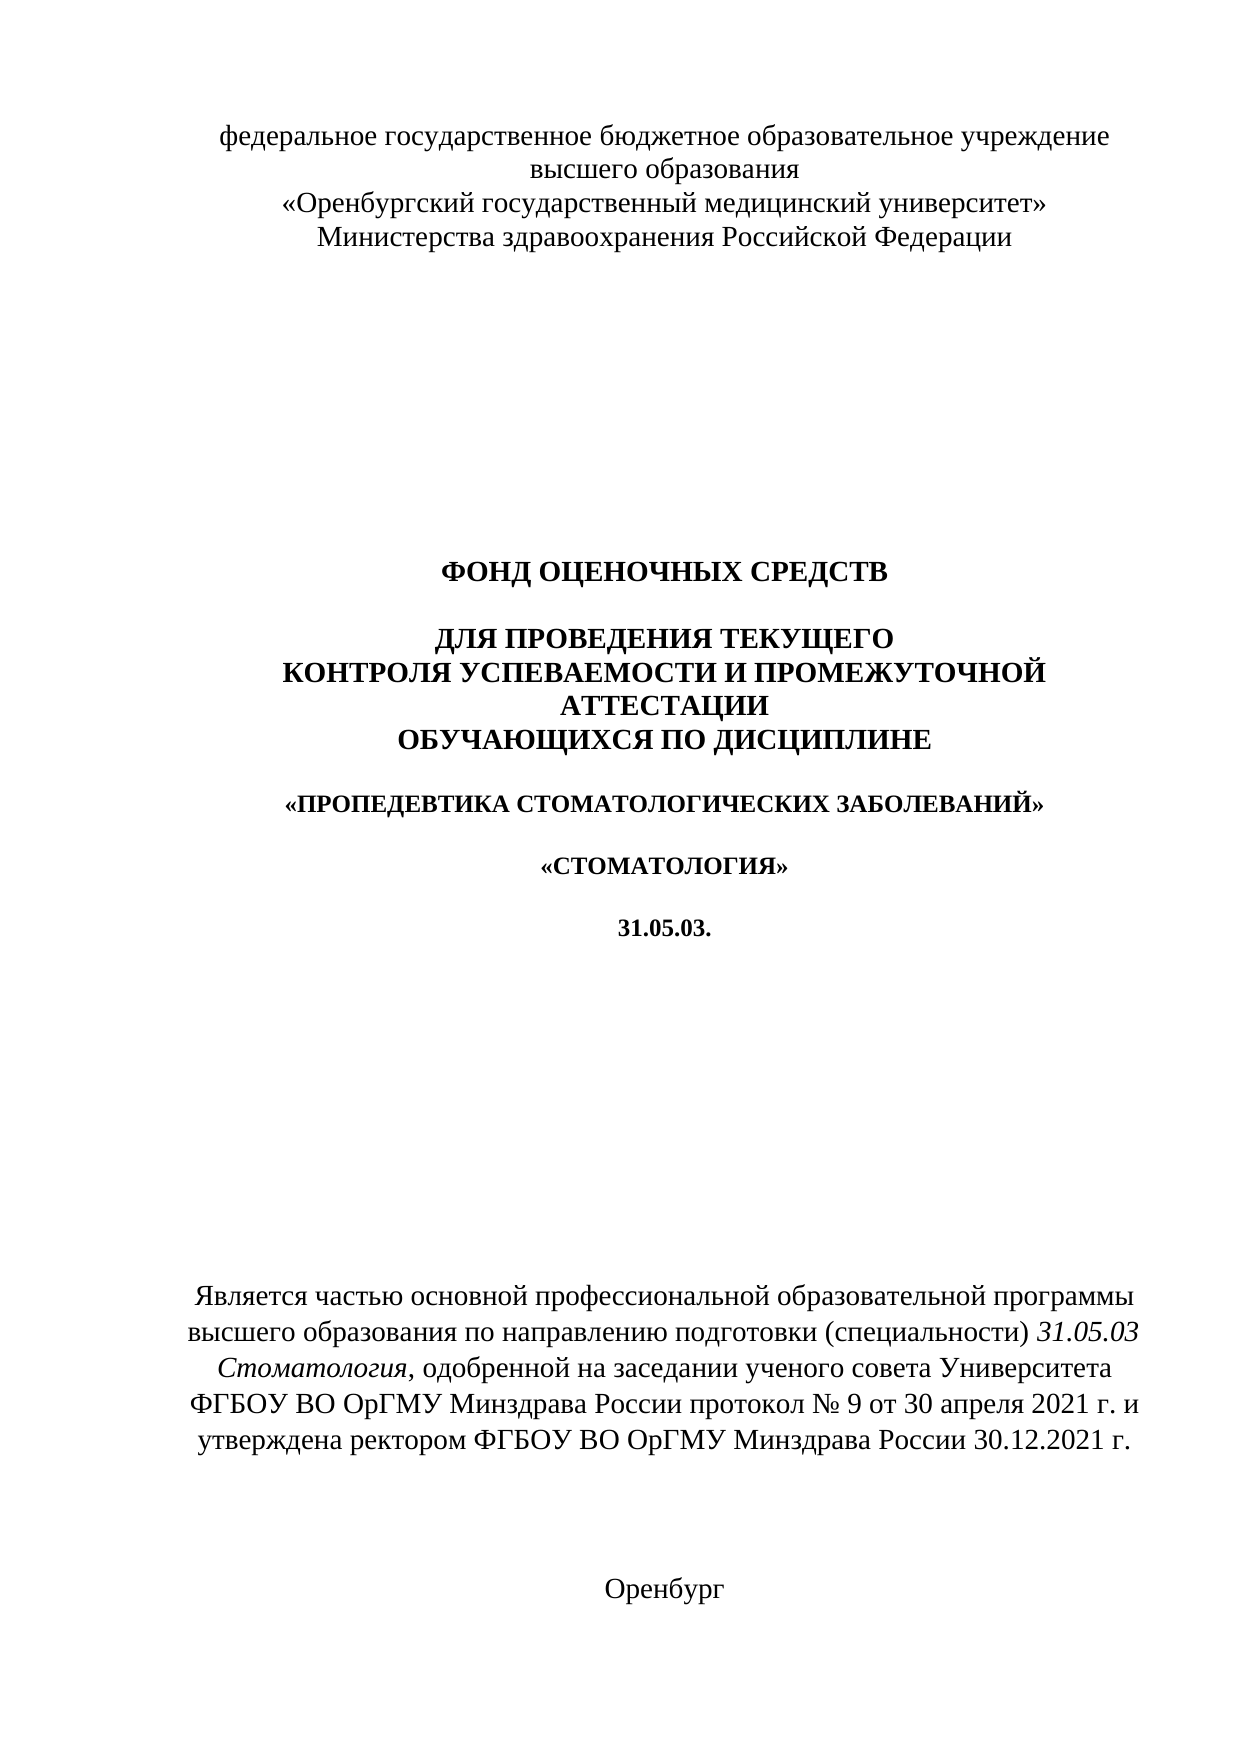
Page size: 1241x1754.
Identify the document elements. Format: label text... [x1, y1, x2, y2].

text ДЛЯ ПРОВЕДЕНИЯ ТЕКУЩЕГО [177, 621, 1152, 655]
text ОБУЧАЮЩИХСЯ ПО ДИСЦИПЛИНЕ [177, 722, 1152, 755]
text ФОНД ОЦЕНОЧНЫХ СРЕДСТВ [177, 554, 1152, 588]
text Министерства здравоохранения Российской Федерации [177, 219, 1152, 252]
text «ПРОПЕДЕВТИКА СТОМАТОЛОГИЧЕСКИХ ЗАБОЛЕВАНИЙ» [177, 789, 1152, 818]
text федеральное государственное бюджетное образовательное учреждение [177, 118, 1152, 152]
text высшего образования [177, 152, 1152, 185]
text 31.05.03. [177, 913, 1152, 942]
text «СТОМАТОЛОГИЯ» [177, 851, 1152, 880]
text Оренбург [177, 1571, 1152, 1604]
text Является частью основной профессиональной образовательной программы высшего образования по направлению подготовки (специальности) 31.05.03 Стоматология, одобренной на заседании ученого совета Университета ФГБОУ ВО ОрГМУ Минздрава России протокол № 9 от 30 апреля 2021 г. и утверждена ректором ФГБОУ ВО ОрГМУ Минздрава России 30.12.2021 г. [177, 1278, 1152, 1456]
text «Оренбургский государственный медицинский университет» [177, 185, 1152, 219]
text КОНТРОЛЯ УСПЕВАЕМОСТИ И ПРОМЕЖУТОЧНОЙ АТТЕСТАЦИИ [177, 655, 1152, 722]
